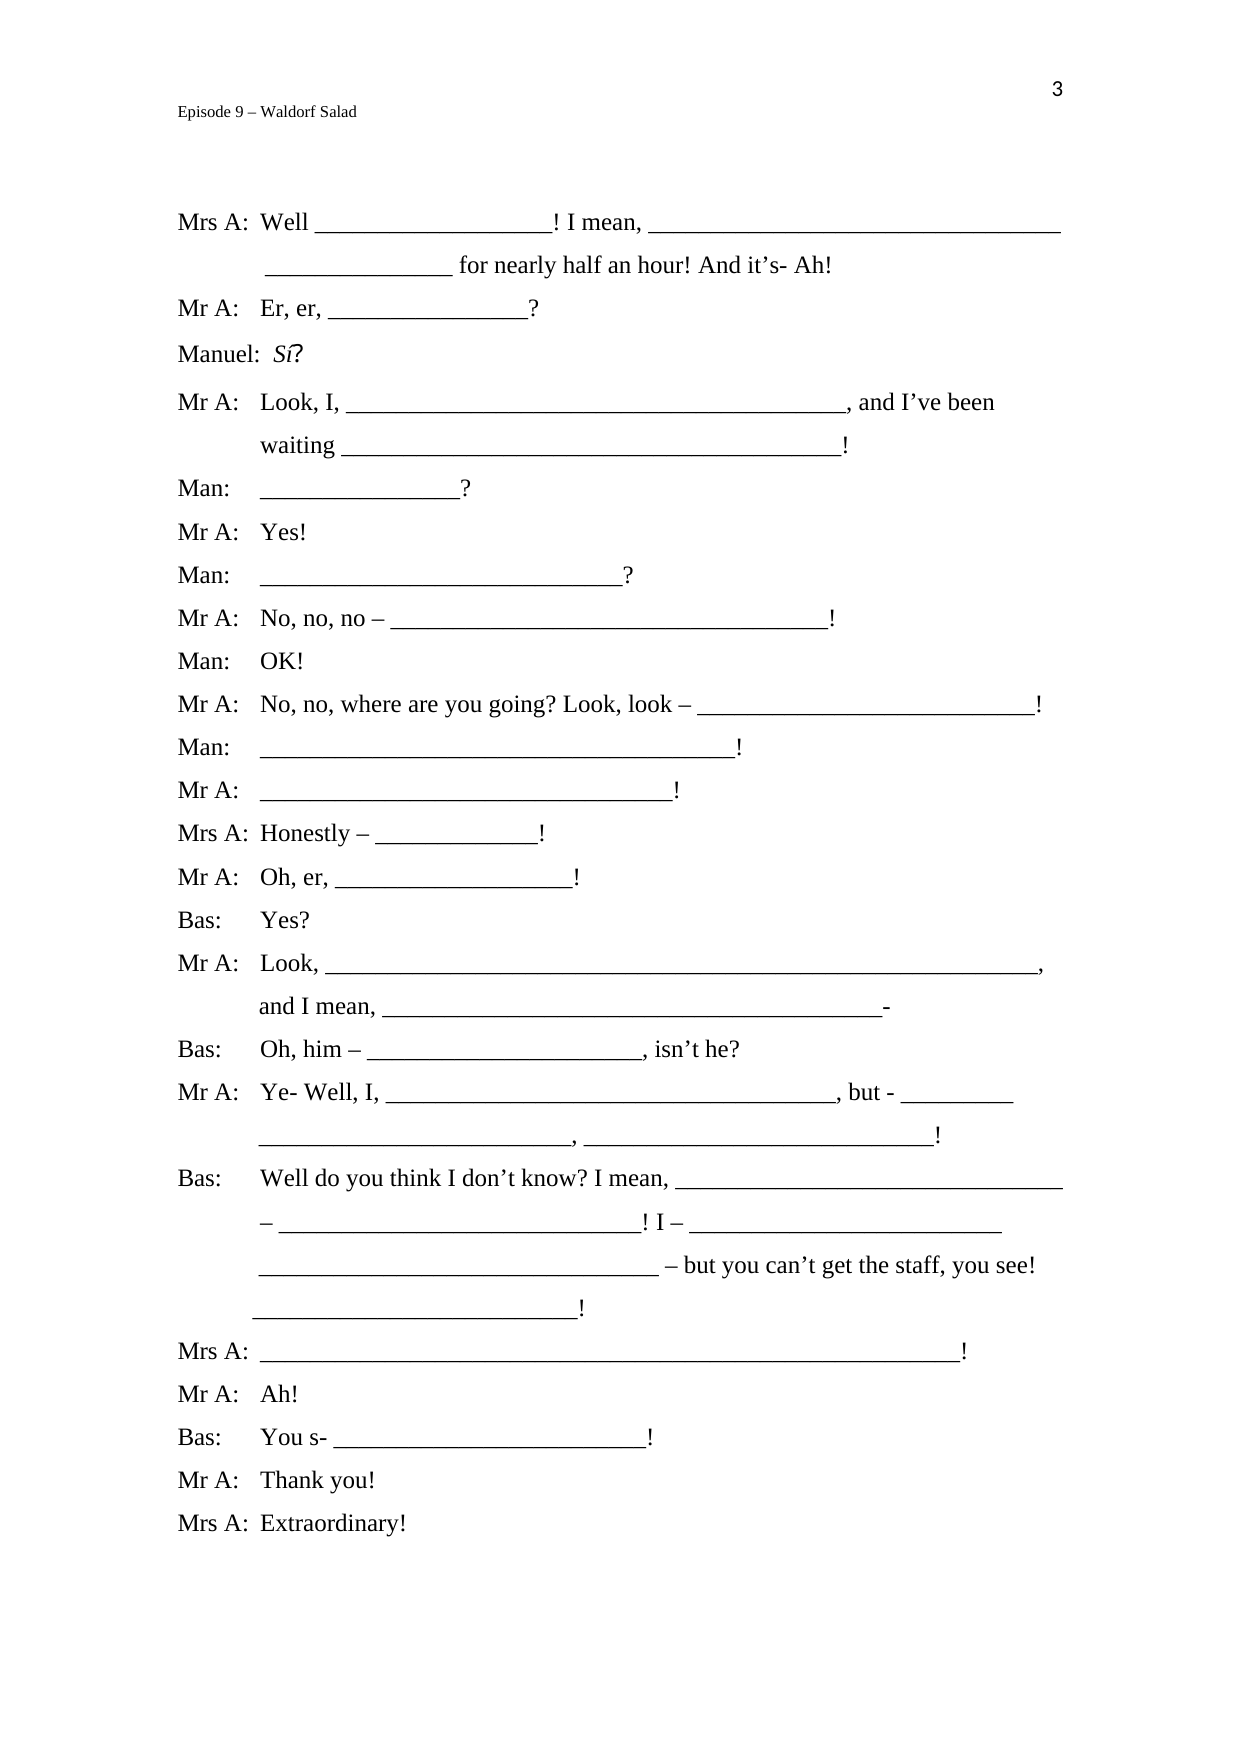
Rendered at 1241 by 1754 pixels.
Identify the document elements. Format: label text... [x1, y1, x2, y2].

text __________________________! [252, 1293, 1063, 1322]
text Mr A: Thank you! [177, 1465, 1063, 1494]
text Mr A: No, no, no – ___________________________________! [177, 603, 1063, 632]
text _________________________, ____________________________! [252, 1120, 1063, 1149]
text Mr A: Er, er, ________________? [177, 293, 1063, 322]
text Mr A: Oh, er, ___________________! [177, 862, 1063, 890]
text Mr A: Yes! [177, 517, 1063, 545]
text Mr A: Ye- Well, I, ____________________________________, but - _________ [177, 1077, 1063, 1106]
text Mr A: _________________________________! [177, 775, 1063, 804]
text Mr A: Ah! [177, 1379, 1063, 1408]
text Man: ________________? [177, 473, 1063, 502]
text Mrs A: Well ___________________! I mean, _________________________________ [177, 207, 1063, 236]
text Mrs A: ________________________________________________________! [177, 1336, 1063, 1365]
text _______________ for nearly half an hour! And it’s- Ah! [252, 250, 1063, 279]
text Mr A: Look, _________________________________________________________, [177, 948, 1063, 977]
text Bas: Yes? [177, 905, 1063, 933]
text Manuel: Sí? [177, 336, 1063, 370]
text Bas: Well do you think I don’t know? I mean, _______________________________ – _____________________________! I – _________________________ [177, 1163, 1063, 1235]
text and I mean, ________________________________________- [252, 991, 1063, 1020]
text Man: OK! [177, 646, 1063, 675]
text Mr A: Look, I, ________________________________________, and I’ve been waiting ________________________________________! [177, 387, 1063, 459]
text Bas: You s- _________________________! [177, 1422, 1063, 1451]
text ________________________________ – but you can’t get the staff, you see! [252, 1250, 1063, 1278]
text Mrs A: Honestly – _____________! [177, 818, 1063, 847]
text Man: ______________________________________! [177, 732, 1063, 761]
text Bas: Oh, him – ______________________, isn’t he? [177, 1034, 1063, 1063]
text Mr A: No, no, where are you going? Look, look – ___________________________! [177, 689, 1063, 718]
text Mrs A: Extraordinary! [177, 1508, 1063, 1537]
text Man: _____________________________? [177, 560, 1063, 588]
